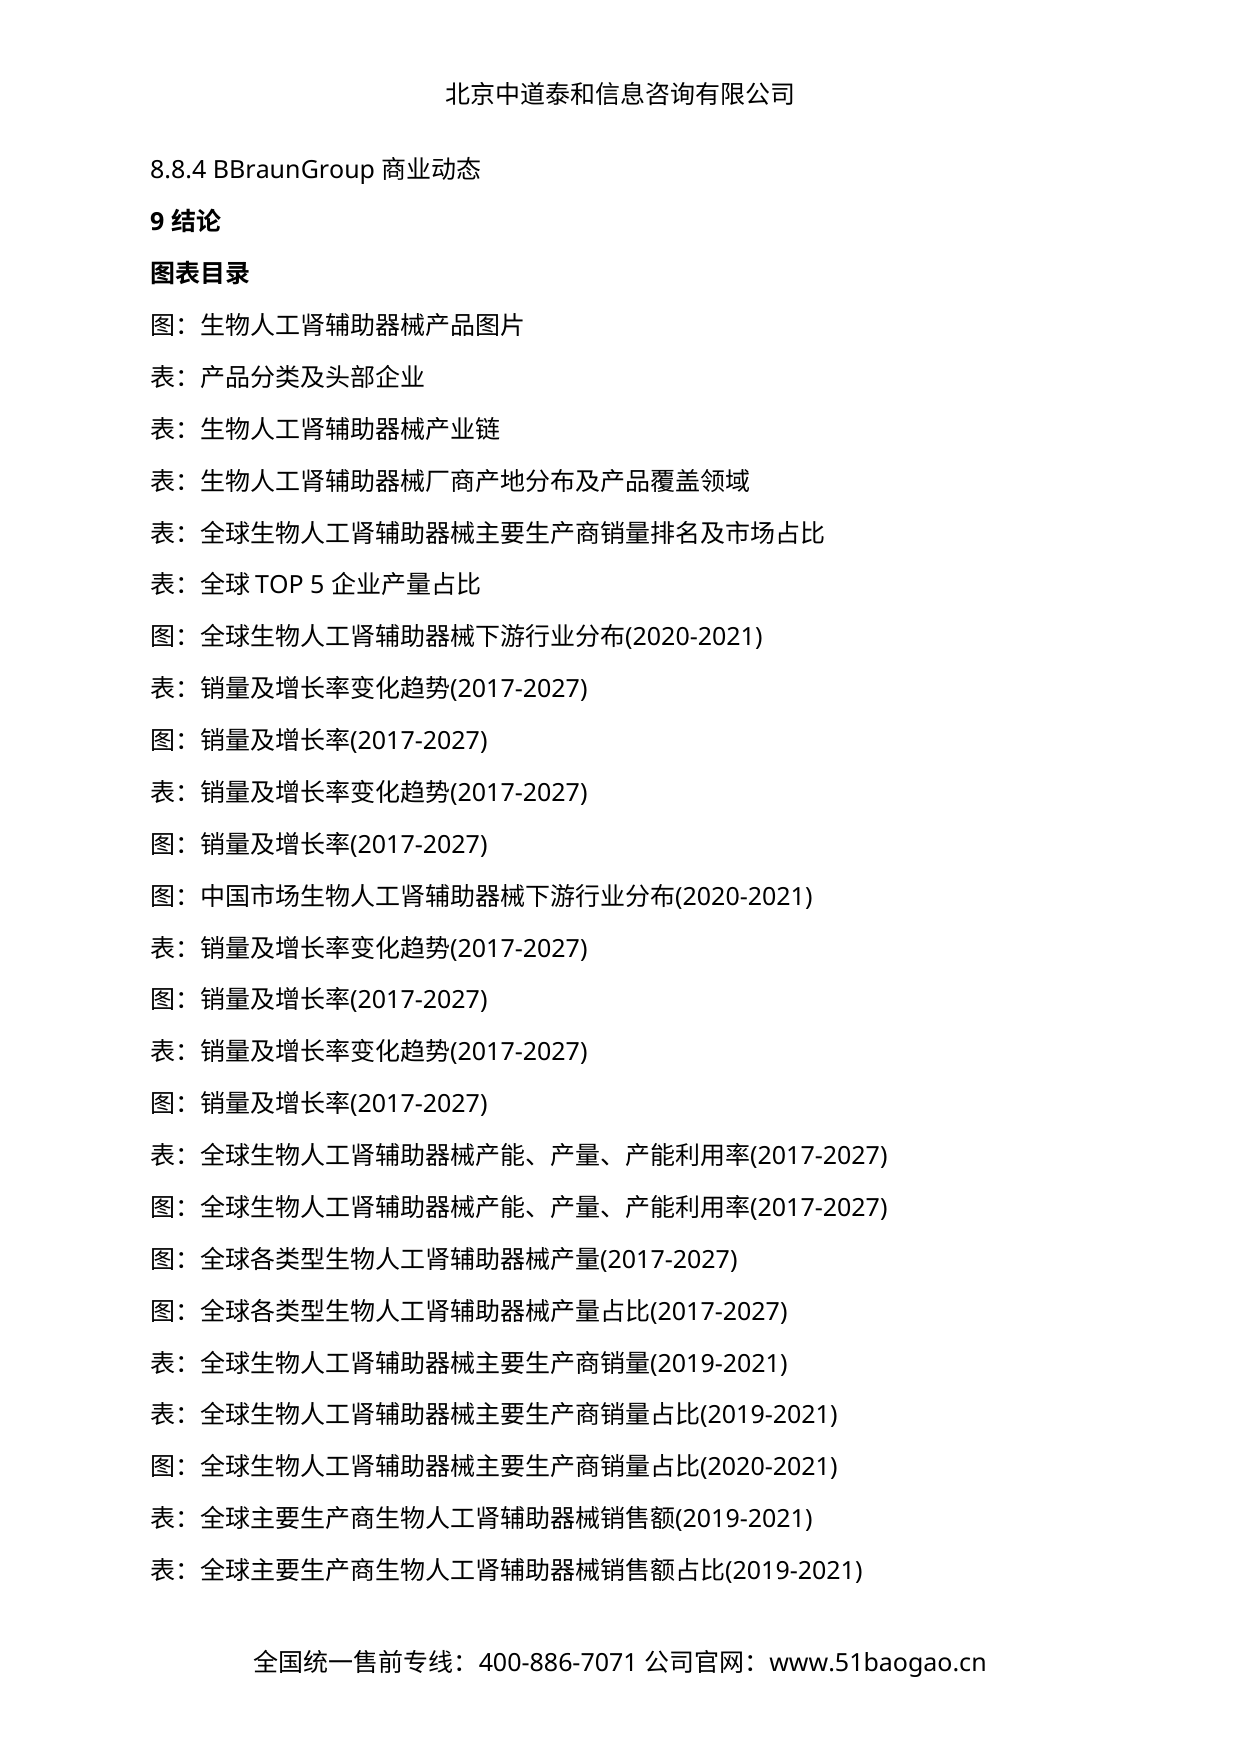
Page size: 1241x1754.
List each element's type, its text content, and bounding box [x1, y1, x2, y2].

text 表：销量及增长率变化趋势(2017-2027) [150, 772, 1090, 809]
text 表：全球生物人工肾辅助器械主要生产商销量排名及市场占比 [150, 513, 1090, 549]
text 表：产品分类及头部企业 [150, 357, 1090, 394]
text 表：销量及增长率变化趋势(2017-2027) [150, 928, 1090, 964]
text 表：销量及增长率变化趋势(2017-2027) [150, 669, 1090, 705]
text 表：全球主要生产商生物人工肾辅助器械销售额占比(2019-2021) [150, 1551, 1090, 1587]
text 图：全球生物人工肾辅助器械下游行业分布(2020-2021) [150, 617, 1090, 653]
text 图：销量及增长率(2017-2027) [150, 1084, 1090, 1120]
text 表：全球生物人工肾辅助器械主要生产商销量占比(2019-2021) [150, 1395, 1090, 1431]
text 图：全球生物人工肾辅助器械产能、产量、产能利用率(2017-2027) [150, 1187, 1090, 1224]
text 表：销量及增长率变化趋势(2017-2027) [150, 1032, 1090, 1068]
text 图：销量及增长率(2017-2027) [150, 721, 1090, 757]
text 图：全球生物人工肾辅助器械主要生产商销量占比(2020-2021) [150, 1447, 1090, 1483]
text 图：中国市场生物人工肾辅助器械下游行业分布(2020-2021) [150, 876, 1090, 912]
text 图：销量及增长率(2017-2027) [150, 824, 1090, 861]
text 图：销量及增长率(2017-2027) [150, 980, 1090, 1016]
text 表：全球主要生产商生物人工肾辅助器械销售额(2019-2021) [150, 1499, 1090, 1535]
text 表：生物人工肾辅助器械厂商产地分布及产品覆盖领域 [150, 461, 1090, 497]
text 图：生物人工肾辅助器械产品图片 [150, 306, 1090, 342]
text 表：生物人工肾辅助器械产业链 [150, 409, 1090, 446]
text 表：全球生物人工肾辅助器械主要生产商销量(2019-2021) [150, 1343, 1090, 1379]
text 图表目录 [150, 254, 1090, 290]
text 图：全球各类型生物人工肾辅助器械产量占比(2017-2027) [150, 1291, 1090, 1327]
text 表：全球TOP 5 企业产量占比 [150, 565, 1090, 601]
text 表：全球生物人工肾辅助器械产能、产量、产能利用率(2017-2027) [150, 1136, 1090, 1172]
text 8.8.4 BBraunGroup 商业动态 [150, 150, 1090, 186]
text 图：全球各类型生物人工肾辅助器械产量(2017-2027) [150, 1239, 1090, 1276]
text 9 结论 [150, 202, 1090, 238]
